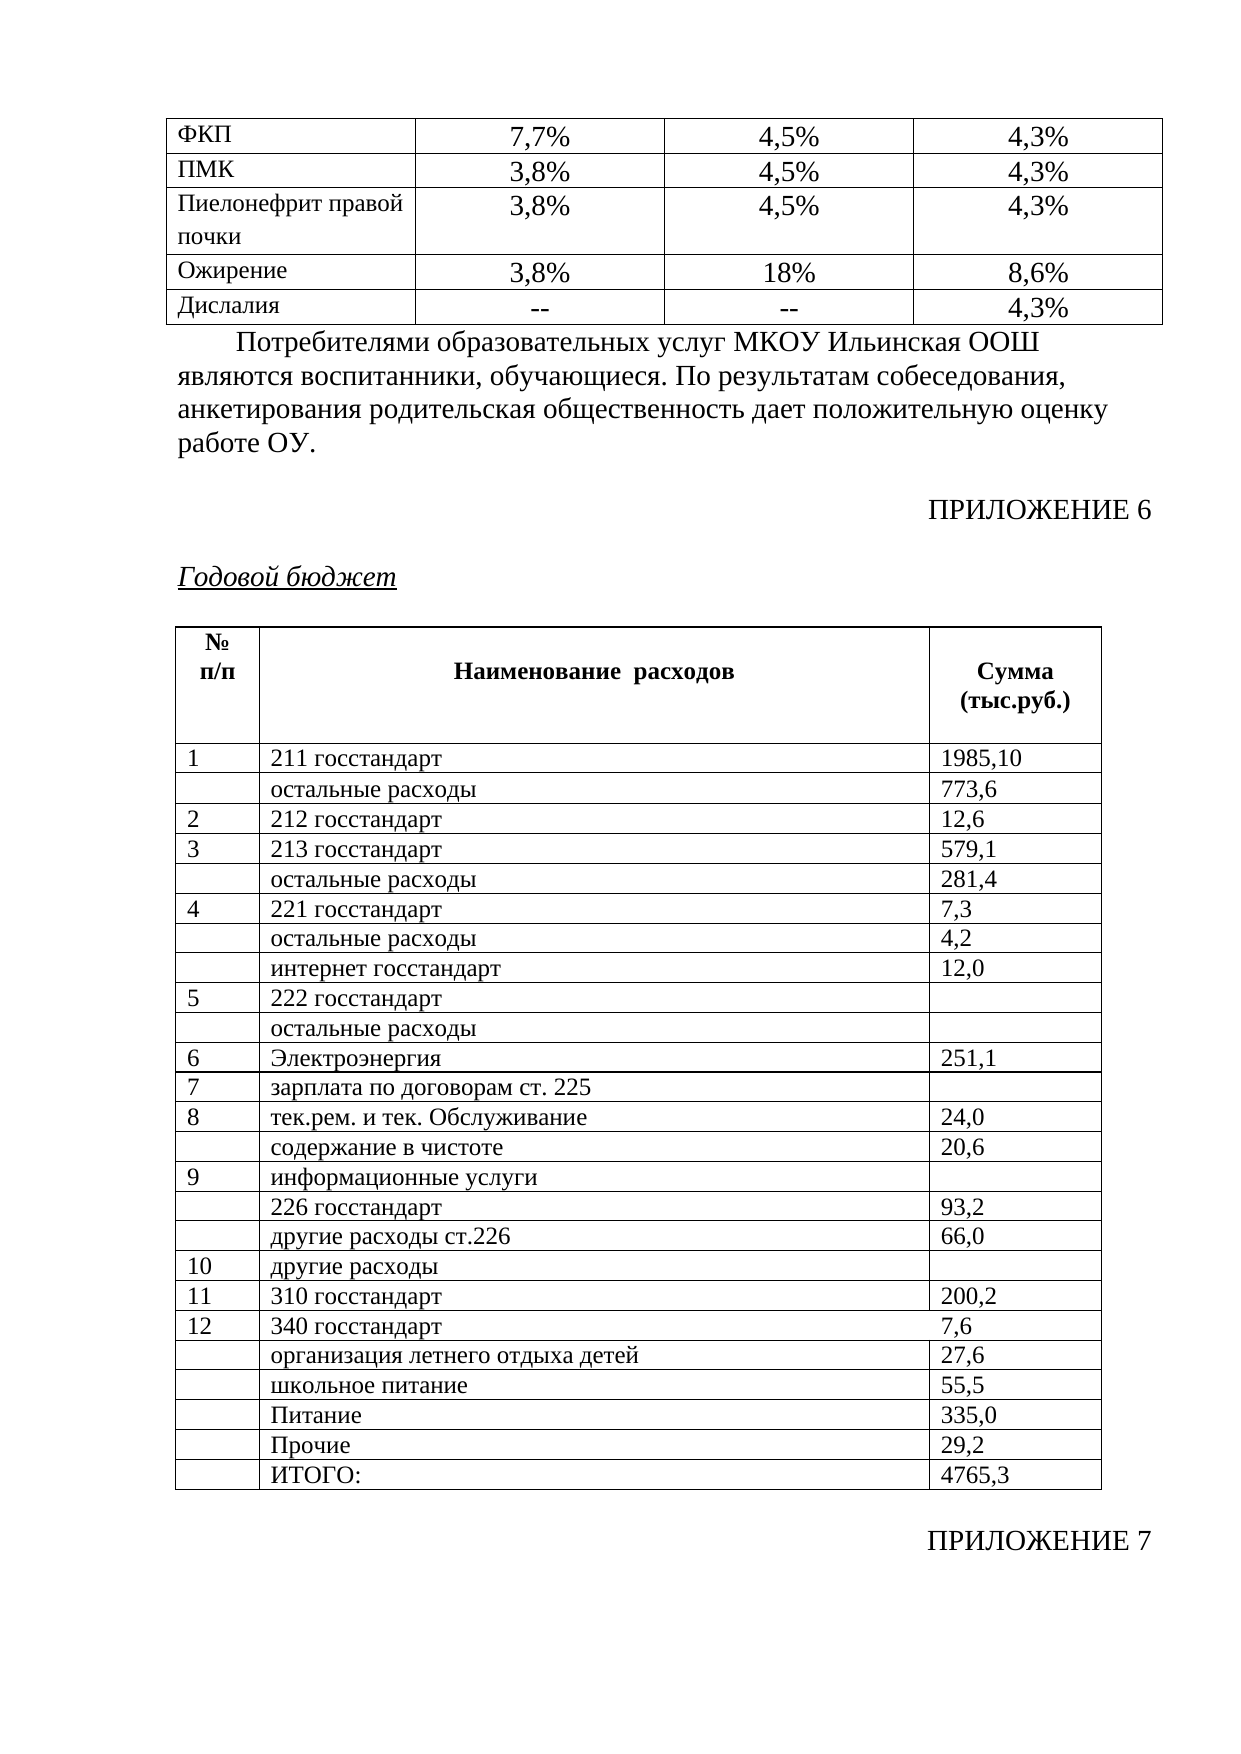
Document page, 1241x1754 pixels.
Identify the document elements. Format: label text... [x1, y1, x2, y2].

table_header Наименование расходов [260, 628, 929, 742]
table_cell Дислалия [167, 290, 415, 323]
table_cell содержание в чистоте [260, 1132, 929, 1161]
table_cell 12 [176, 1311, 259, 1339]
table_cell 4,2 [930, 924, 1101, 952]
table_cell 93,2 [930, 1192, 1101, 1220]
table_cell 4,5% [665, 119, 913, 153]
table_cell [176, 1221, 259, 1250]
table_header Сумма (тыс.руб.) [930, 628, 1101, 742]
table_cell [930, 1162, 1101, 1191]
table_cell 4,3% [914, 290, 1162, 323]
table_cell 20,6 [930, 1132, 1101, 1161]
table_cell 4,5% [665, 188, 913, 254]
table_cell 24,0 [930, 1102, 1101, 1131]
table_cell 27,6 [930, 1341, 1101, 1369]
table_cell 8 [176, 1102, 259, 1131]
table_cell [176, 1370, 259, 1399]
table_cell 7,7% [416, 119, 664, 153]
table_cell другие расходы ст.226 [260, 1221, 929, 1250]
table_cell [176, 1013, 259, 1042]
table_cell 5 [176, 983, 259, 1012]
table_cell 29,2 [930, 1430, 1101, 1459]
table_cell 3,8% [416, 255, 664, 289]
table_cell 281,4 [930, 864, 1101, 893]
table_cell [176, 1132, 259, 1161]
table_cell 7 [176, 1073, 259, 1101]
table_cell ПМК [167, 154, 415, 187]
table_cell [930, 1013, 1101, 1042]
table_cell ФКП [167, 119, 415, 153]
table_cell 4 [176, 894, 259, 922]
table_cell 4,3% [914, 154, 1162, 187]
table_cell интернет госстандарт [260, 953, 929, 982]
table_cell школьное питание [260, 1370, 929, 1399]
table_cell [930, 1251, 1101, 1280]
table_cell зарплата по договорам ст. 225 [260, 1073, 929, 1101]
table_cell 12,0 [930, 953, 1101, 982]
table_cell [176, 1400, 259, 1429]
table_cell [176, 953, 259, 982]
table_cell Питание [260, 1400, 929, 1429]
table_cell Пиелонефрит правой почки [167, 188, 415, 254]
table_cell 9 [176, 1162, 259, 1191]
table_cell [176, 1430, 259, 1459]
table_cell 251,1 [930, 1043, 1101, 1071]
table_cell -- [416, 290, 664, 323]
text ПРИЛОЖЕНИЕ 6 [177, 492, 1152, 526]
table_cell -- [665, 290, 913, 323]
table_cell Прочие [260, 1430, 929, 1459]
table_cell 55,5 [930, 1370, 1101, 1399]
table_cell остальные расходы [260, 773, 929, 803]
text Потребителями образовательных услуг МКОУ Ильинская ООШ являются воспитанники, обучающиеся. По результатам собеседования, анкетирования родительская общественность дает положительную оценку работе ОУ. [177, 325, 1122, 459]
table_cell информационные услуги [260, 1162, 929, 1191]
table_cell 212 госстандарт [260, 804, 929, 833]
table_cell 10 [176, 1251, 259, 1280]
table_cell 773,6 [930, 773, 1101, 803]
table_cell [176, 924, 259, 952]
table_cell тек.рем. и тек. Обслуживание [260, 1102, 929, 1131]
table_cell 4,3% [914, 188, 1162, 254]
table_cell организация летнего отдыха детей [260, 1341, 929, 1369]
table_cell 66,0 [930, 1221, 1101, 1250]
table_cell 7,6 [929, 1311, 1101, 1339]
table_cell 1985,10 [930, 744, 1101, 772]
table_cell 18% [665, 255, 913, 289]
table_cell 221 госстандарт [260, 894, 929, 922]
table_cell 4,3% [914, 119, 1162, 153]
table_cell 3 [176, 834, 259, 863]
table_cell 3,8% [416, 188, 664, 254]
table_cell остальные расходы [260, 1013, 929, 1042]
table_cell [176, 1192, 259, 1220]
table_cell Электроэнергия [260, 1043, 929, 1071]
table_cell 3,8% [416, 154, 664, 187]
table_cell Ожирение [167, 255, 415, 289]
table_cell 310 госстандарт [260, 1281, 929, 1310]
table_cell 8,6% [914, 255, 1162, 289]
table_cell 12,6 [930, 804, 1101, 833]
text ПРИЛОЖЕНИЕ 7 [177, 1523, 1152, 1557]
table_cell [176, 1460, 259, 1488]
table_cell 7,3 [930, 894, 1101, 922]
table_cell 11 [176, 1281, 259, 1310]
table_cell 4,5% [665, 154, 913, 187]
table_cell [930, 1073, 1101, 1101]
table_cell ИТОГО: [260, 1460, 929, 1488]
table_cell [176, 773, 259, 803]
table_cell 340 госстандарт [260, 1311, 929, 1339]
table_cell 6 [176, 1043, 259, 1071]
table_cell [176, 1341, 259, 1369]
table_cell 4765,3 [930, 1460, 1101, 1488]
table_cell остальные расходы [260, 924, 929, 952]
table_cell [176, 864, 259, 893]
table_cell 200,2 [930, 1281, 1101, 1310]
table_cell 1 [176, 744, 259, 772]
text Годовой бюджет [177, 559, 1152, 593]
table_cell 211 госстандарт [260, 744, 929, 772]
table_cell 2 [176, 804, 259, 833]
table_cell [930, 983, 1101, 1012]
table_cell 213 госстандарт [260, 834, 929, 863]
table_cell другие расходы [260, 1251, 929, 1280]
table_cell остальные расходы [260, 864, 929, 893]
table_cell 222 госстандарт [260, 983, 929, 1012]
table_cell 335,0 [930, 1400, 1101, 1429]
table_header № п/п [176, 628, 259, 742]
table_cell 226 госстандарт [260, 1192, 929, 1220]
table_cell 579,1 [930, 834, 1101, 863]
